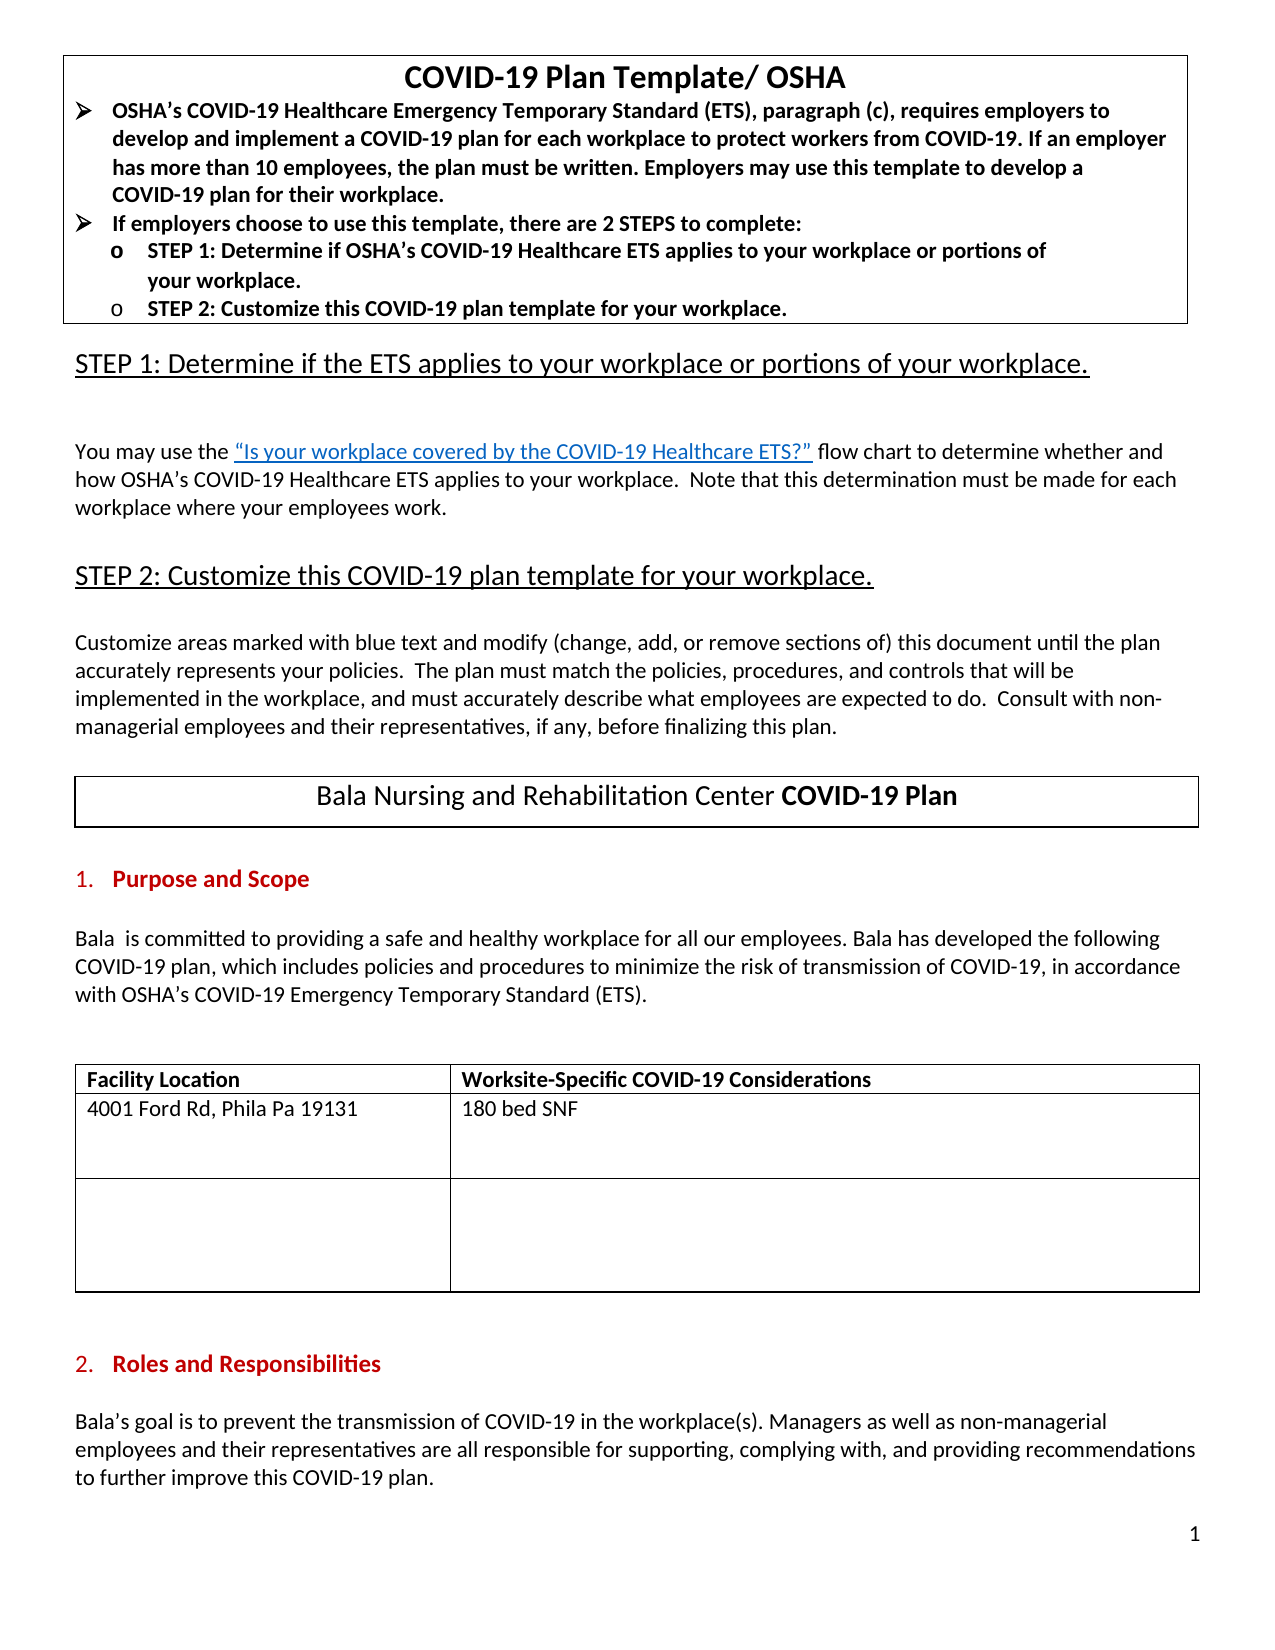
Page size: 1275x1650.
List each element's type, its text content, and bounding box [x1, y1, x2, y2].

text STEP 1: Determine if the ETS applies to your workplace or portions of your workplace. [75, 346, 1200, 381]
text Bala is committed to providing a safe and healthy workplace for all our employees. Bala has developed the following COVID-19 plan, which includes policies and procedures to minimize the risk of transmission of COVID-19, in accordance with OSHA’s COVID-19 Emergency Temporary Standard (ETS). [75, 924, 1200, 1008]
list Roles and Responsibilities [75, 1348, 1200, 1379]
table_header Facility Location [76, 1065, 450, 1093]
table_cell 4001 Ford Rd, Phila Pa 19131 [76, 1094, 450, 1178]
table_header COVID-19 Plan Template/ OSHA OSHA’s COVID-19 Healthcare Emergency Temporary Standard (ETS), paragraph (c), requires employers to develop and implement a COVID-19 plan for each workplace to protect workers from COVID-19. If an employer has more than 10 employees, the plan must be written. Employers may use this template to develop a COVID-19 plan for their workplace. If employers choose to use this template, there are 2 STEPS to complete: STEP 1: Determine if OSHA’s COVID-19 Healthcare ETS applies to your workplace or portions of your workplace. STEP 2: Customize this COVID-19 plan template for your workplace. [64, 56, 1187, 323]
table_header Bala Nursing and Rehabilitation Center COVID-19 Plan [76, 777, 1198, 826]
text STEP 2: Customize this COVID-19 plan template for your workplace. [75, 557, 1200, 592]
text Bala’s goal is to prevent the transmission of COVID-19 in the workplace(s). Managers as well as non-managerial employees and their representatives are all responsible for supporting, complying with, and providing recommendations to further improve this COVID-19 plan. [75, 1407, 1200, 1491]
table_cell [76, 1179, 450, 1291]
text You may use the “Is your workplace covered by the COVID-19 Healthcare ETS?” flow chart to determine whether and how OSHA’s COVID-19 Healthcare ETS applies to your workplace. Note that this determination must be made for each workplace where your employees work. [75, 437, 1200, 521]
list Purpose and Scope [75, 863, 1200, 893]
table_cell 180 bed SNF [451, 1094, 1199, 1178]
table_cell [451, 1179, 1199, 1291]
text Customize areas marked with blue text and modify (change, add, or remove sections of) this document until the plan accurately represents your policies. The plan must match the policies, procedures, and controls that will be implemented in the workplace, and must accurately describe what employees are expected to do. Consult with non-managerial employees and their representatives, if any, before finalizing this plan. [75, 628, 1200, 740]
table_header Worksite-Specific COVID-19 Considerations [451, 1065, 1199, 1093]
